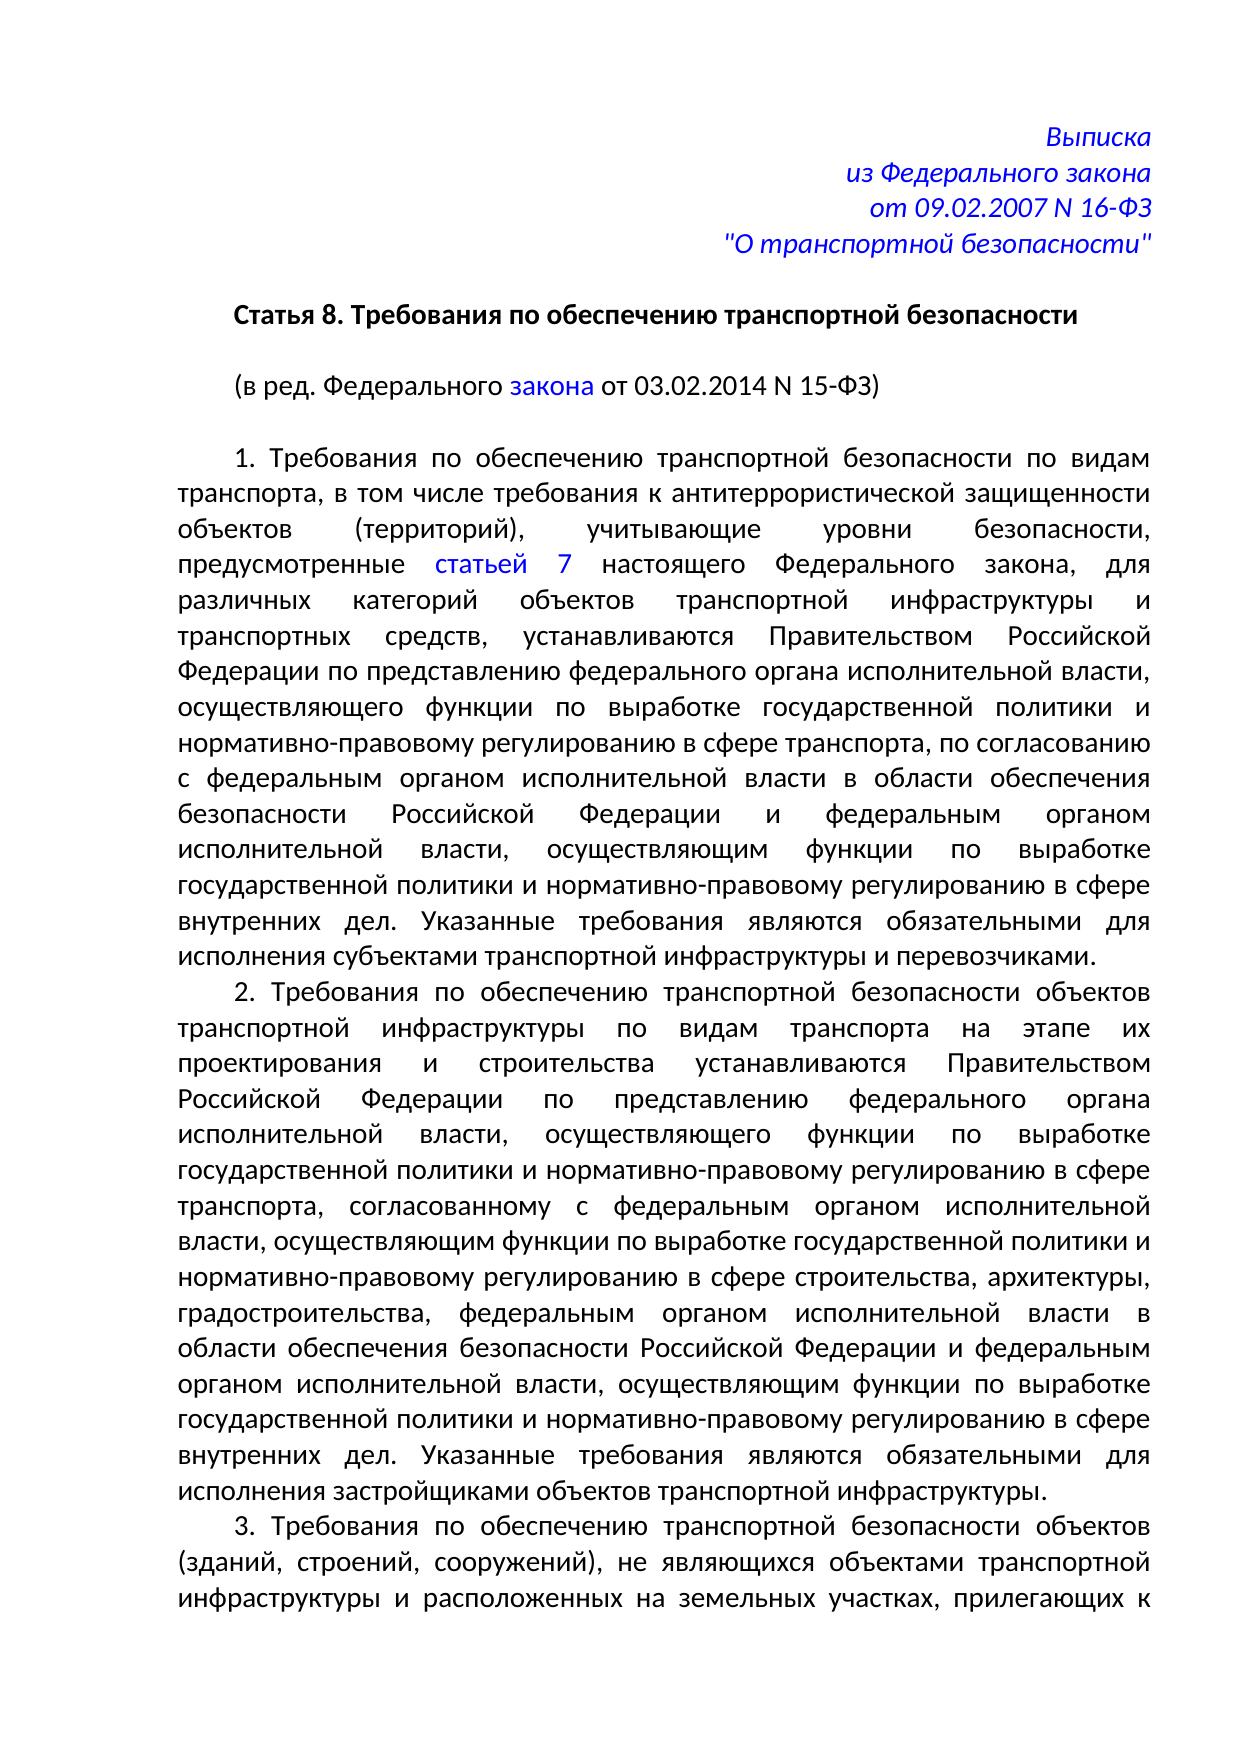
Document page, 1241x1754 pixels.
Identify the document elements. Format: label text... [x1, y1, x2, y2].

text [177, 1507, 1152, 1614]
text из Федерального закона [177, 154, 1152, 189]
text Выписка [177, 118, 1152, 154]
text от 09.02.2007 N 16-ФЗ [177, 189, 1152, 225]
text Статья 8. Требования по обеспечению транспортной безопасности [177, 296, 1152, 332]
text (в ред. Федерального закона от 03.02.2014 N 15-ФЗ) [177, 367, 1152, 403]
text "О транспортной безопасности" [177, 225, 1152, 261]
text 2. Требования по обеспечению транспортной безопасности объектов транспортной инфраструктуры по видам транспорта на этапе их проектирования и строительства устанавливаются Правительством Российской Федерации по представлению федерального органа исполнительной власти, осуществляющего функции по выработке государственной политики и нормативно-правовому регулированию в сфере транспорта, согласованному с федеральным органом исполнительной власти, осуществляющим функции по выработке государственной политики и нормативно-правовому регулированию в сфере строительства, архитектуры, градостроительства, федеральным органом исполнительной власти в области обеспечения безопасности Российской Федерации и федеральным органом исполнительной власти, осуществляющим функции по выработке государственной политики и нормативно-правовому регулированию в сфере внутренних дел. Указанные требования являются обязательными для исполнения застройщиками объектов транспортной инфраструктуры. [177, 973, 1152, 1507]
text 1. Требования по обеспечению транспортной безопасности по видам транспорта, в том числе требования к антитеррористической защищенности объектов (территорий), учитывающие уровни безопасности, предусмотренные статьей 7 настоящего Федерального закона, для различных категорий объектов транспортной инфраструктуры и транспортных средств, устанавливаются Правительством Российской Федерации по представлению федерального органа исполнительной власти, осуществляющего функции по выработке государственной политики и нормативно-правовому регулированию в сфере транспорта, по согласованию с федеральным органом исполнительной власти в области обеспечения безопасности Российской Федерации и федеральным органом исполнительной власти, осуществляющим функции по выработке государственной политики и нормативно-правовому регулированию в сфере внутренних дел. Указанные требования являются обязательными для исполнения субъектами транспортной инфраструктуры и перевозчиками. [177, 439, 1152, 973]
